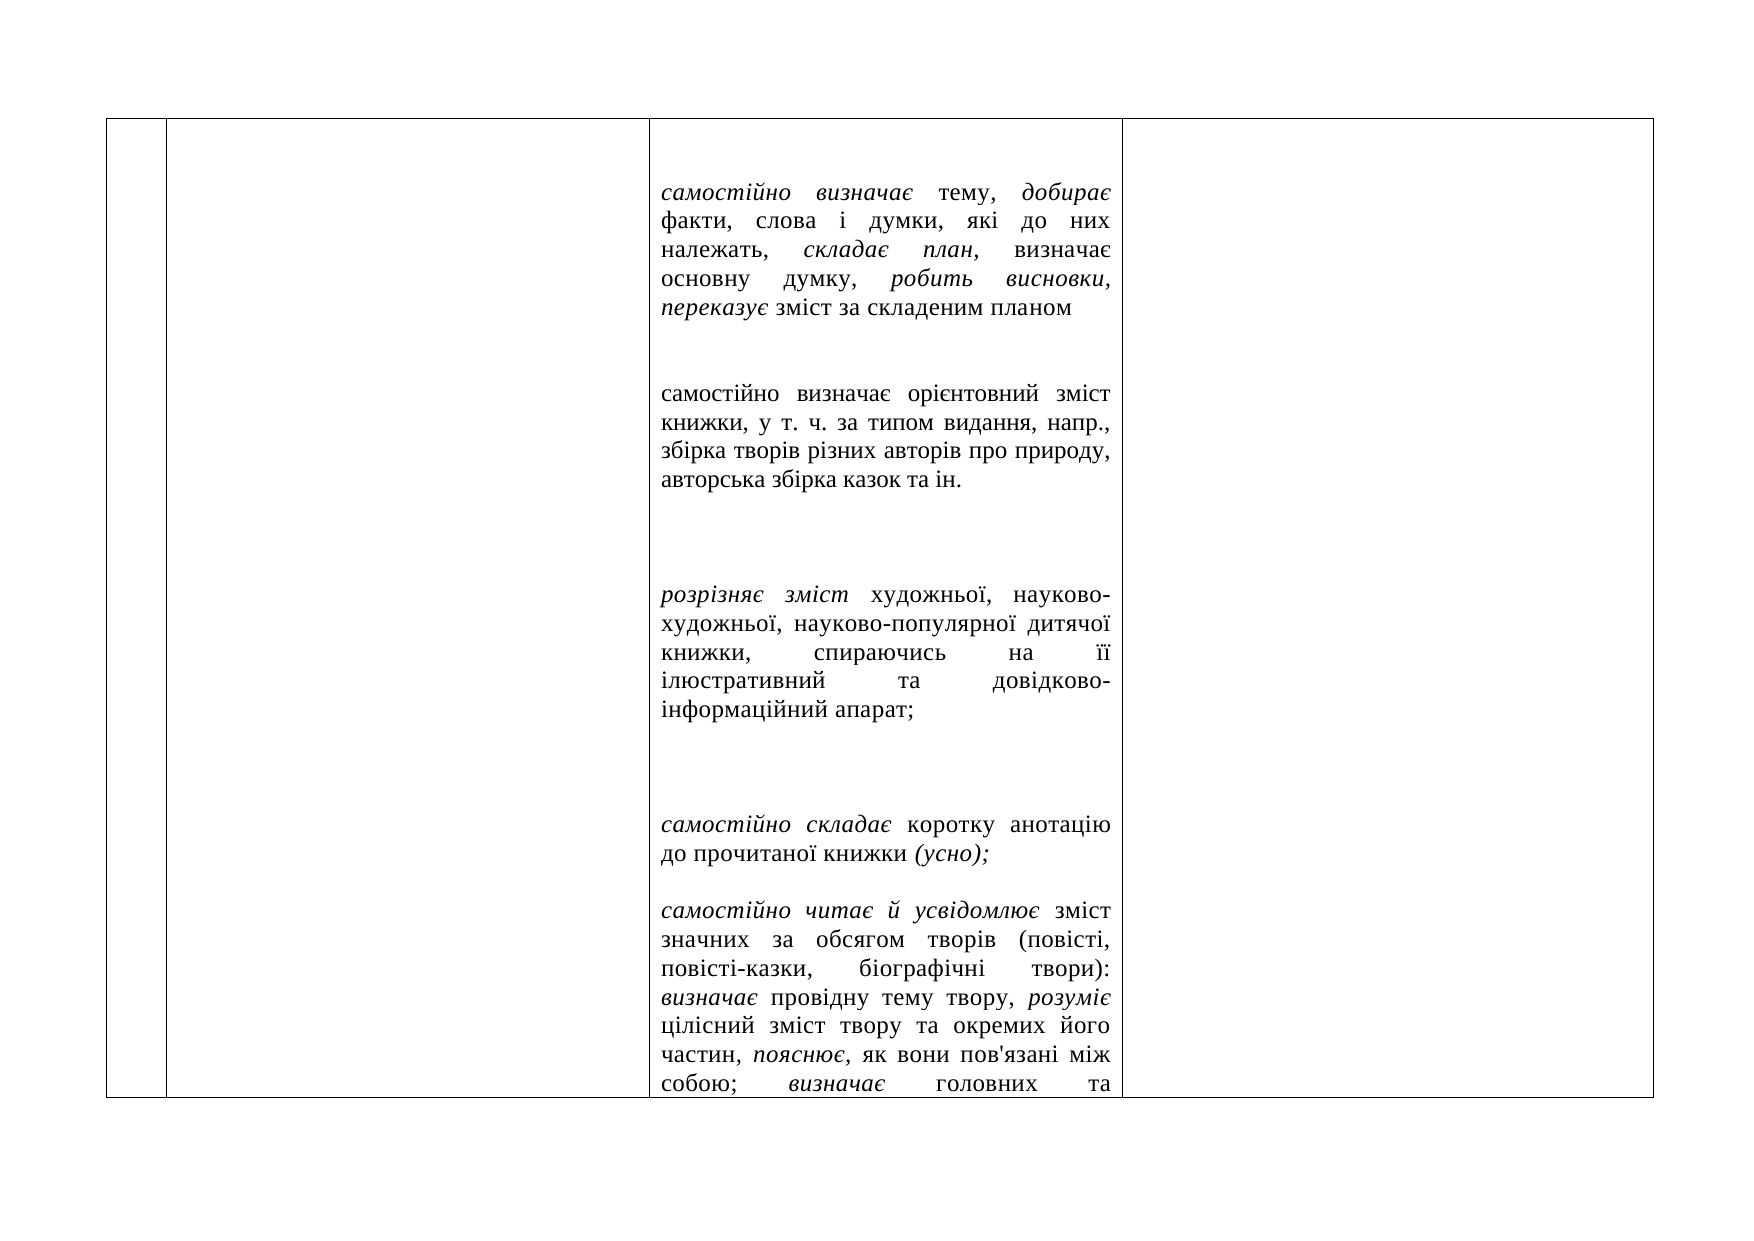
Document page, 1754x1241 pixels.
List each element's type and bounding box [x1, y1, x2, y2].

table_cell [650, 119, 1122, 1097]
table_cell [167, 119, 649, 1097]
table_cell [107, 119, 166, 1097]
table_cell [1123, 119, 1653, 1097]
